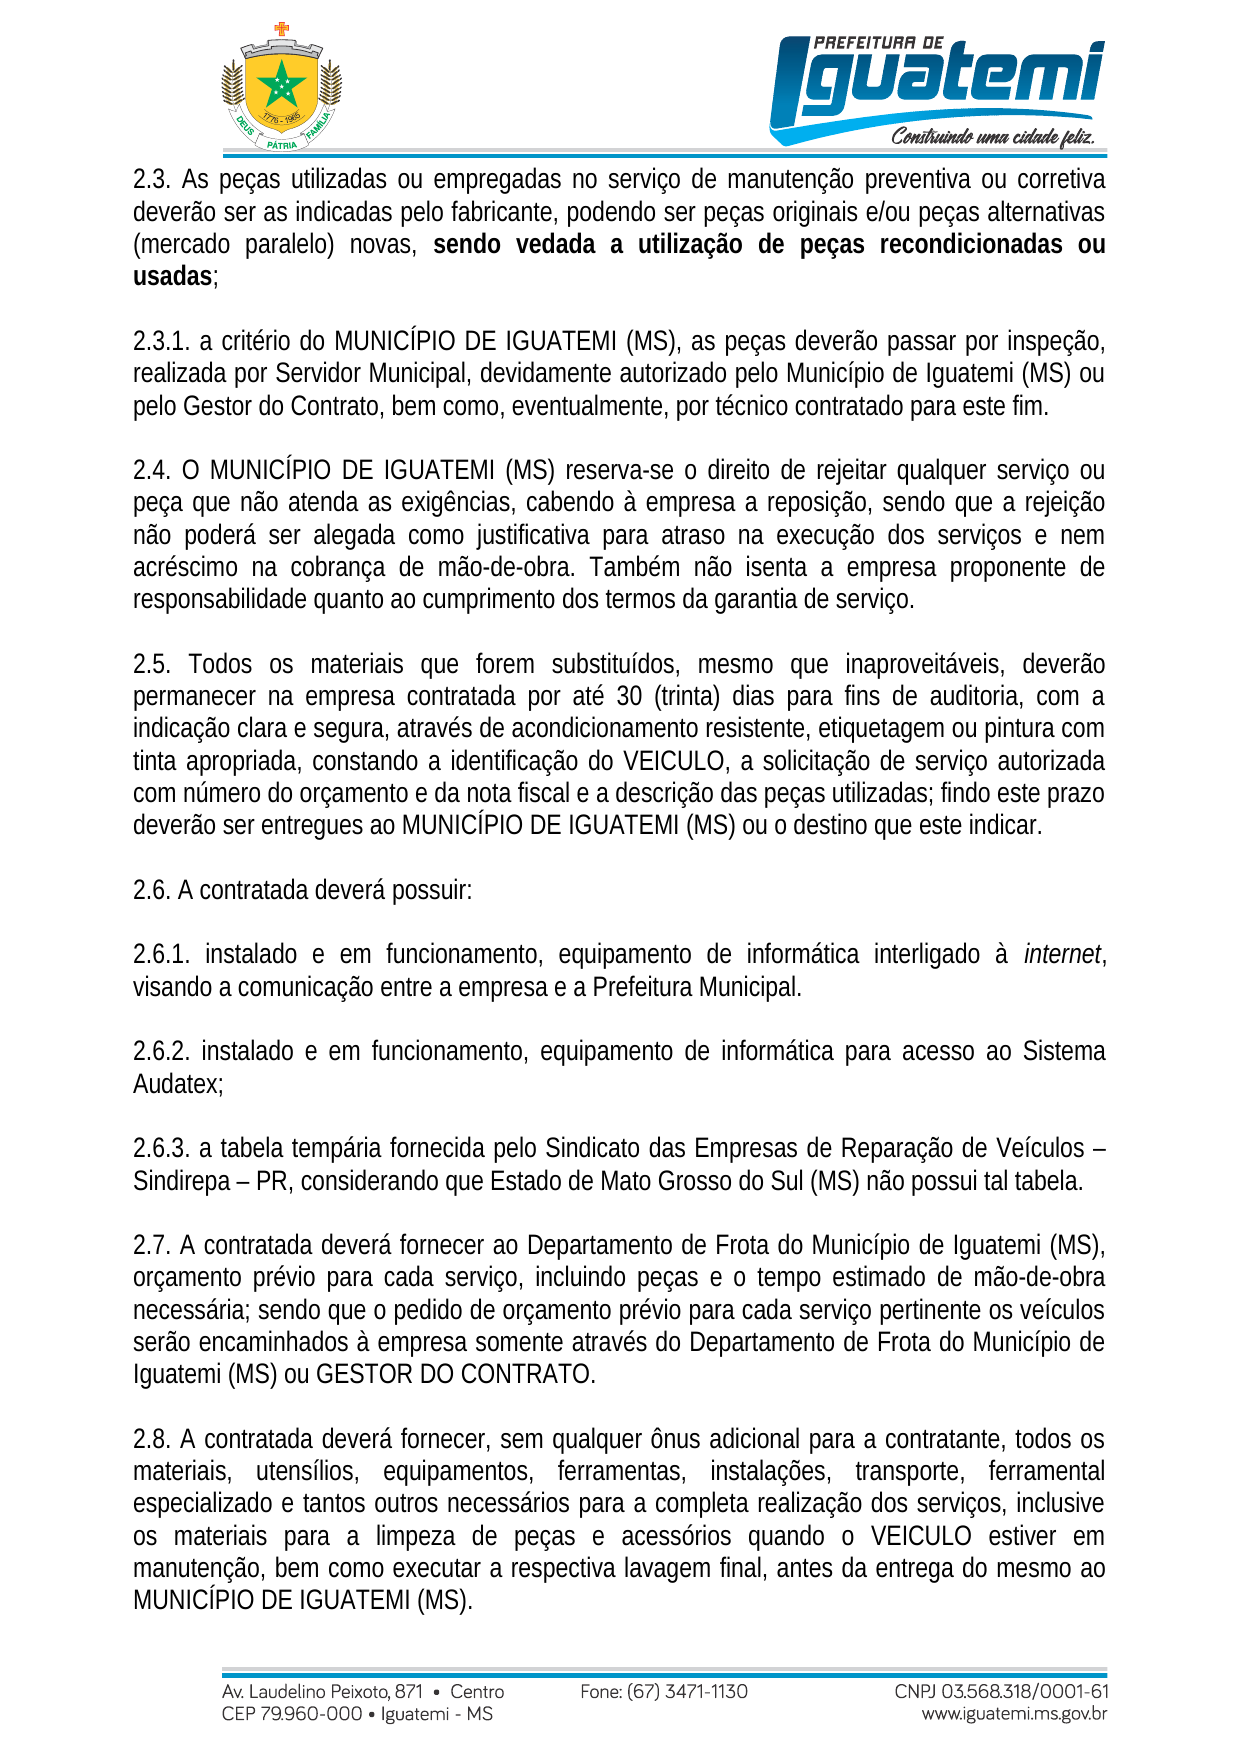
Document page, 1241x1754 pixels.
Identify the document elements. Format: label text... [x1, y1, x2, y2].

text 2.6.3. a tabela tempária fornecida pelo Sindicato das Empresas de Reparação de Veículos – Sindirepa – PR, considerando que Estado de Mato Grosso do Sul (MS) não possui tal tabela. [133, 1131, 1107, 1196]
text 2.3. As peças utilizadas ou empregadas no serviço de manutenção preventiva ou corretiva deverão ser as indicadas pelo fabricante, podendo ser peças originais e/ou peças alternativas (mercado paralelo) novas, sendo vedada a utilização de peças recondicionadas ou usadas; [133, 162, 1107, 292]
text 2.3.1. a critério do MUNICÍPIO DE IGUATEMI (MS), as peças deverão passar por inspeção, realizada por Servidor Municipal, devidamente autorizado pelo Município de Iguatemi (MS) ou pelo Gestor do Contrato, bem como, eventualmente, por técnico contratado para este fim. [133, 324, 1107, 421]
text 2.6.2. instalado e em funcionamento, equipamento de informática para acesso ao Sistema Audatex; [133, 1034, 1107, 1099]
text 2.6.1. instalado e em funcionamento, equipamento de informática interligado à internet, visando a comunicação entre a empresa e a Prefeitura Municipal. [133, 937, 1107, 1002]
text 2.6. A contratada deverá possuir: [133, 873, 1107, 905]
text 2.5. Todos os materiais que forem substituídos, mesmo que inaproveitáveis, deverão permanecer na empresa contratada por até 30 (trinta) dias para fins de auditoria, com a indicação clara e segura, através de acondicionamento resistente, etiquetagem ou pintura com tinta apropriada, constando a identificação do VEICULO, a solicitação de serviço autorizada com número do orçamento e da nota fiscal e a descrição das peças utilizadas; findo este prazo deverão ser entregues ao MUNICÍPIO DE IGUATEMI (MS) ou o destino que este indicar. [133, 647, 1107, 841]
text 2.8. A contratada deverá fornecer, sem qualquer ônus adicional para a contratante, todos os materiais, utensílios, equipamentos, ferramentas, instalações, transporte, ferramental especializado e tantos outros necessários para a completa realização dos serviços, inclusive os materiais para a limpeza de peças e acessórios quando o VEICULO estiver em manutenção, bem como executar a respectiva lavagem final, antes da entrega do mesmo ao MUNICÍPIO DE IGUATEMI (MS). [133, 1422, 1107, 1616]
text 2.7. A contratada deverá fornecer ao Departamento de Frota do Município de Iguatemi (MS), orçamento prévio para cada serviço, incluindo peças e o tempo estimado de mão-de-obra necessária; sendo que o pedido de orçamento prévio para cada serviço pertinente os veículos serão encaminhados à empresa somente através do Departamento de Frota do Município de Iguatemi (MS) ou GESTOR DO CONTRATO. [133, 1228, 1107, 1389]
text 2.4. O MUNICÍPIO DE IGUATEMI (MS) reserva-se o direito de rejeitar qualquer serviço ou peça que não atenda as exigências, cabendo à empresa a reposição, sendo que a rejeição não poderá ser alegada como justificativa para atraso na execução dos serviços e nem acréscimo na cobrança de mão-de-obra. Também não isenta a empresa proponente de responsabilidade quanto ao cumprimento dos termos da garantia de serviço. [133, 453, 1107, 614]
